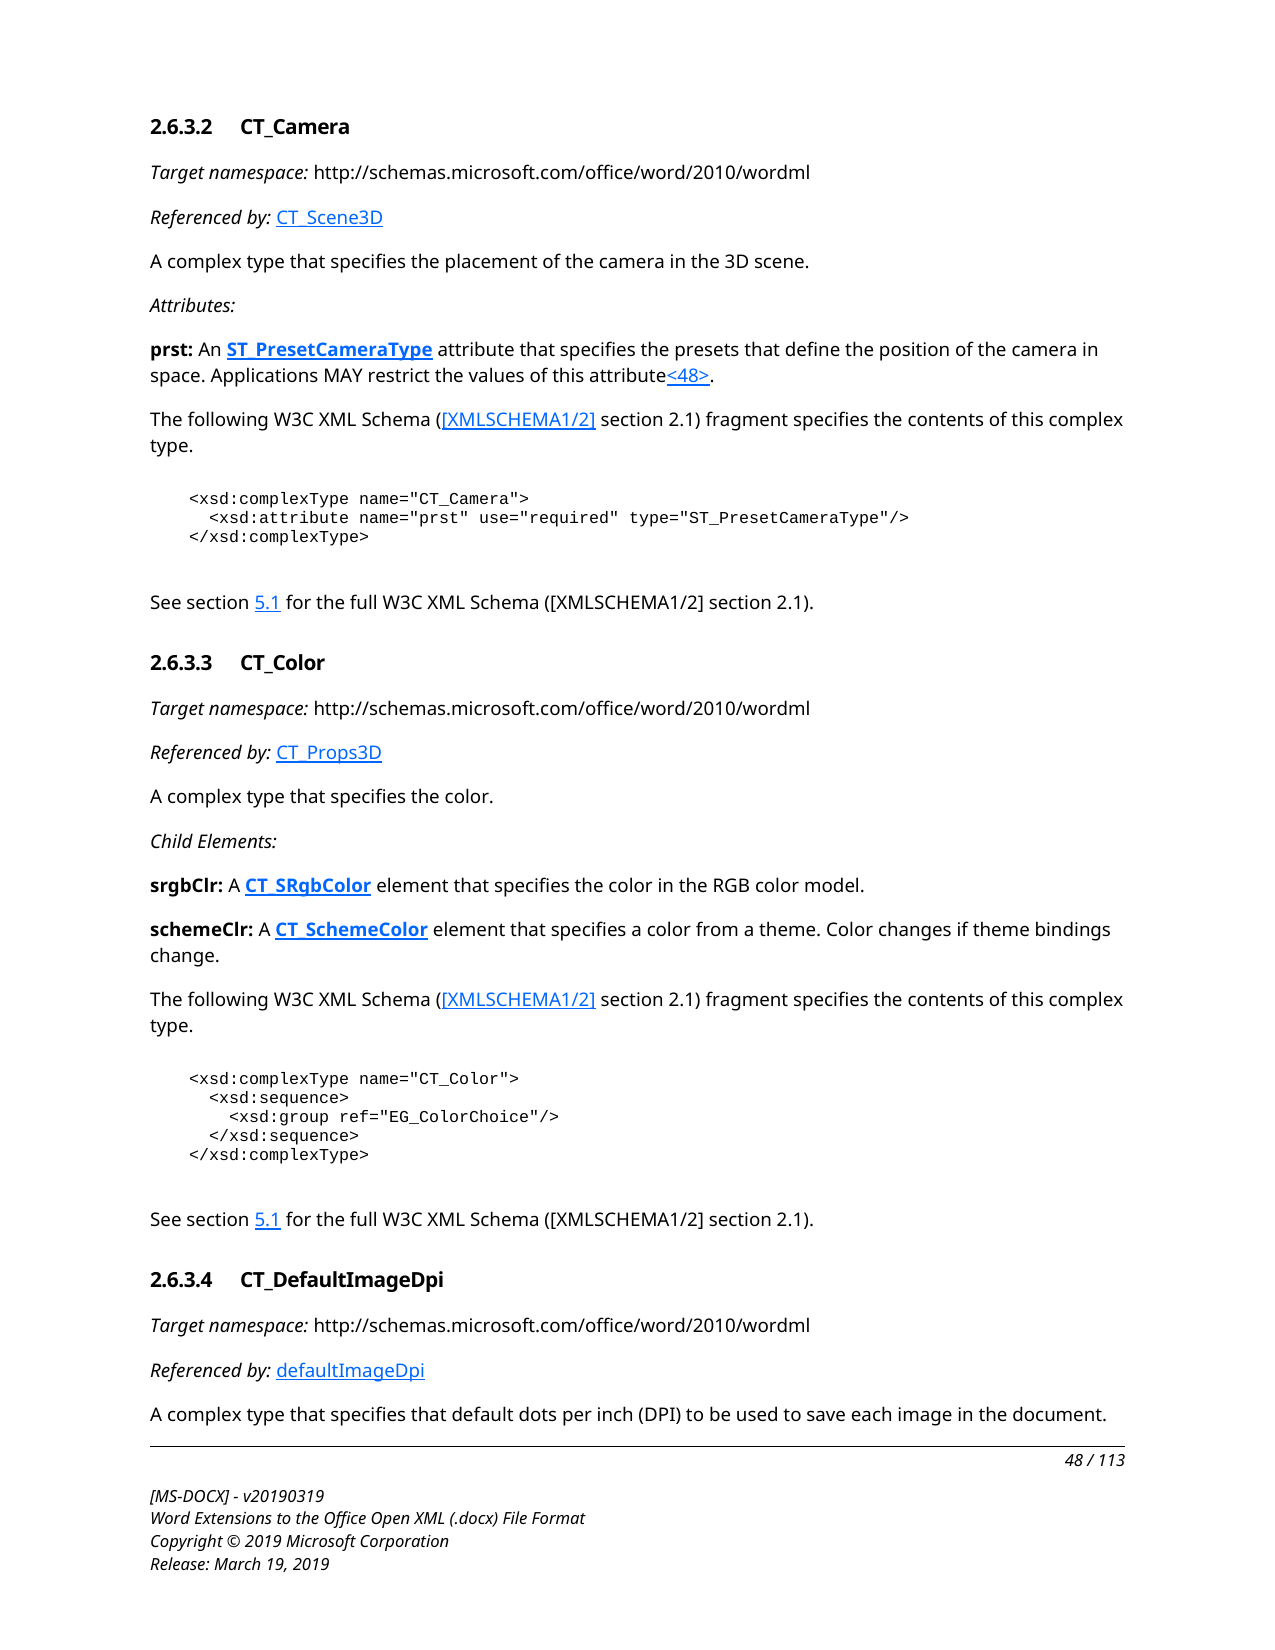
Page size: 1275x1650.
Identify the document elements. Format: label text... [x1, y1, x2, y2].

text See section 5.1 for the full W3C XML Schema ([XMLSCHEMA1/2] section 2.1). [150, 1207, 1125, 1232]
subtitle CT_Color [150, 648, 1125, 676]
text Attributes: [150, 292, 1125, 318]
text See section 5.1 for the full W3C XML Schema ([XMLSCHEMA1/2] section 2.1). [150, 589, 1125, 615]
text A complex type that specifies the color. [150, 784, 1125, 809]
text </xsd:complexType> [175, 514, 1137, 558]
subtitle CT_DefaultImageDpi [150, 1266, 1125, 1294]
text prst: An ST_PresetCameraType attribute that specifies the presets that define the position of the camera in space. Applications MAY restrict the values of this attribute<48>. [150, 337, 1125, 388]
text Target namespace: http://schemas.microsoft.com/office/word/2010/wordml [150, 695, 1125, 721]
text </xsd:complexType> [175, 1132, 1137, 1175]
text Referenced by: CT_Scene3D [150, 204, 1125, 229]
text </xsd:sequence> [175, 1113, 1137, 1132]
text The following W3C XML Schema ([XMLSCHEMA1/2] section 2.1) fragment specifies the contents of this complex type. [150, 986, 1125, 1037]
text Target namespace: http://schemas.microsoft.com/office/word/2010/wordml [150, 1313, 1125, 1338]
text The following W3C XML Schema ([XMLSCHEMA1/2] section 2.1) fragment specifies the contents of this complex type. [150, 407, 1125, 458]
text schemeClr: A CT_SchemeColor element that specifies a color from a theme. Color changes if theme bindings change. [150, 917, 1125, 968]
text Target namespace: http://schemas.microsoft.com/office/word/2010/wordml [150, 160, 1125, 185]
text <xsd:attribute name="prst" use="required" type="ST_PresetCameraType"/> [175, 495, 1137, 514]
text Referenced by: defaultImageDpi [150, 1357, 1125, 1382]
text Referenced by: CT_Props3D [150, 739, 1125, 765]
subtitle CT_Camera [150, 112, 1125, 141]
text A complex type that specifies the placement of the camera in the 3D scene. [150, 248, 1125, 274]
text <xsd:sequence> [175, 1075, 1137, 1094]
text Child Elements: [150, 828, 1125, 853]
text srgbClr: A CT_SRgbColor element that specifies the color in the RGB color model. [150, 872, 1125, 898]
text <xsd:group ref="EG_ColorChoice"/> [175, 1094, 1137, 1113]
text A complex type that specifies that default dots per inch (DPI) to be used to save each image in the document. [150, 1401, 1125, 1427]
